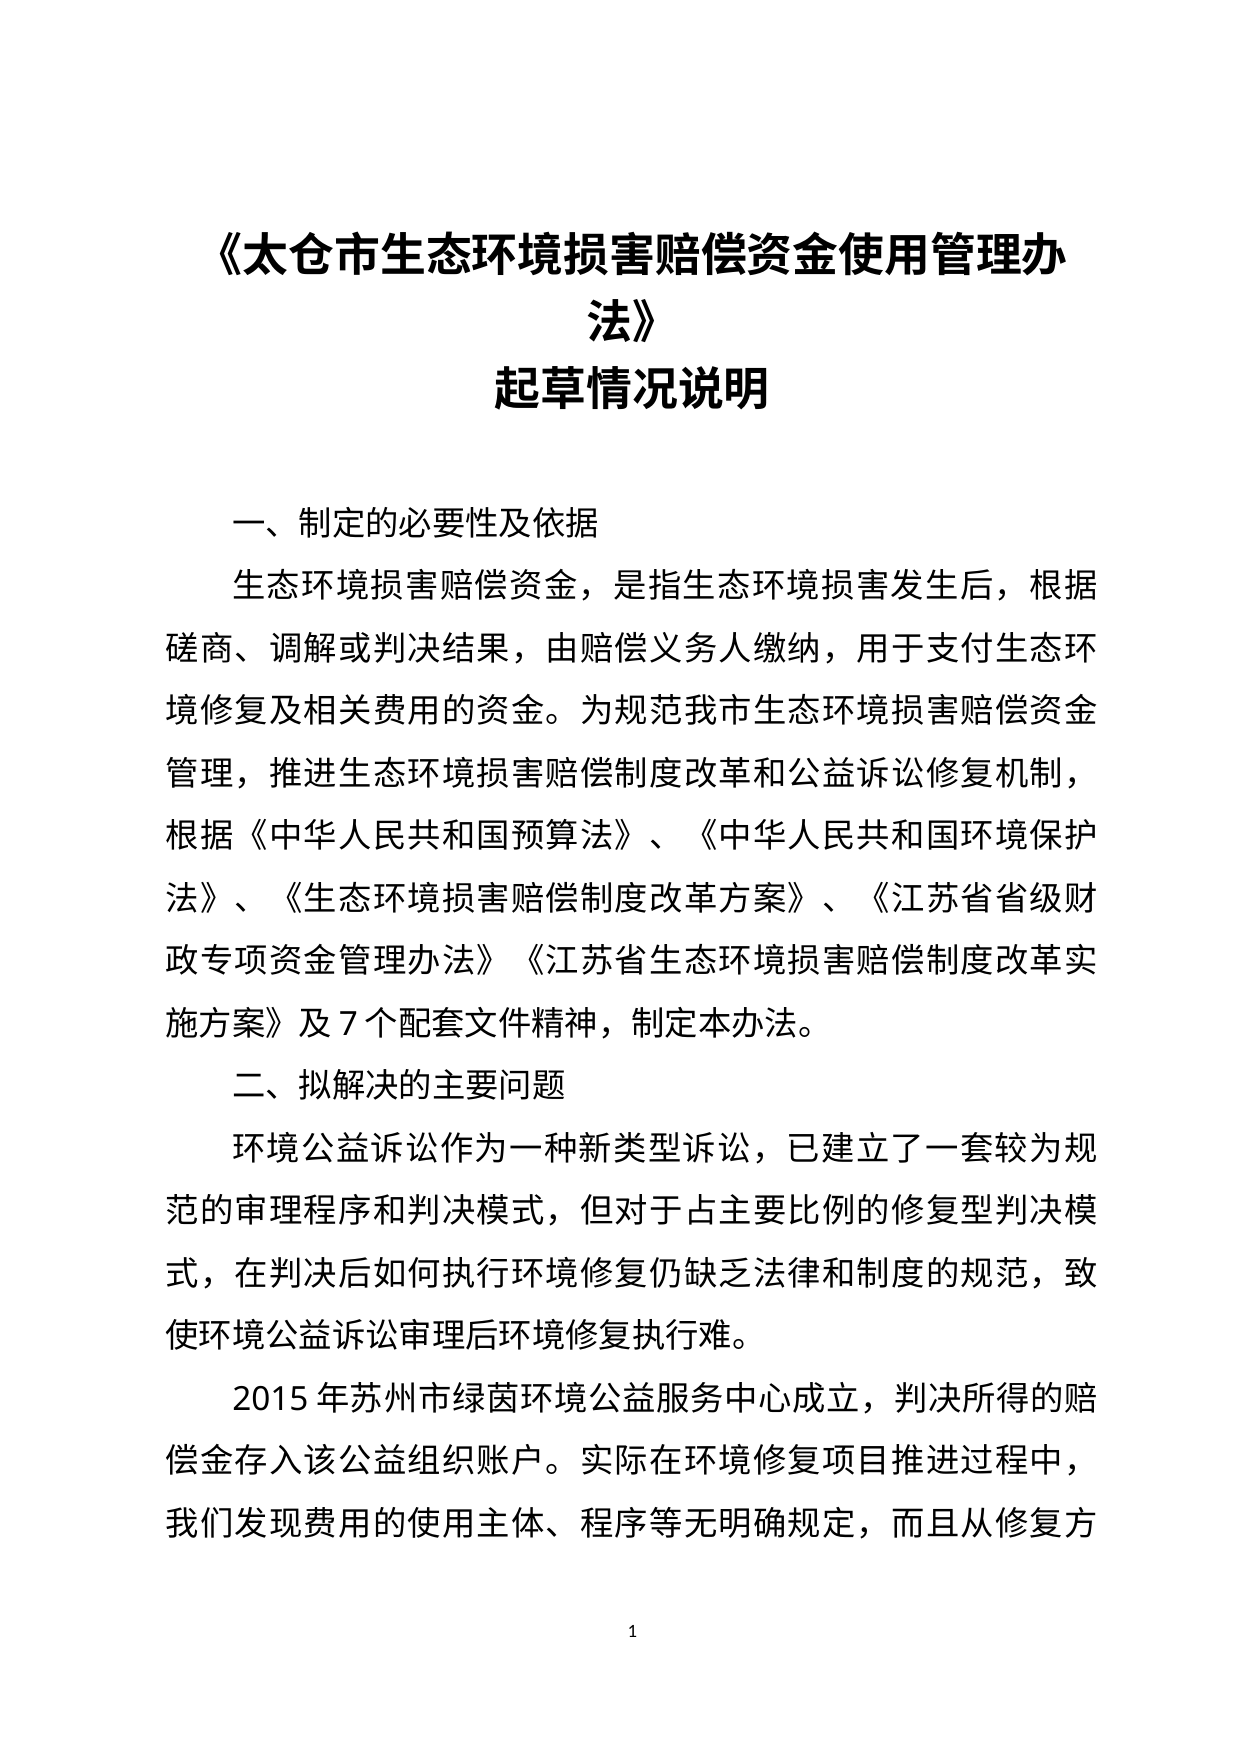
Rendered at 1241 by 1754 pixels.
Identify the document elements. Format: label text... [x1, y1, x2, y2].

text 二、拟解决的主要问题 [165, 1048, 1098, 1110]
text 生态环境损害赔偿资金，是指生态环境损害发生后，根据磋商、调解或判决结果，由赔偿义务人缴纳，用于支付生态环境修复及相关费用的资金。为规范我市生态环境损害赔偿资金管理，推进生态环境损害赔偿制度改革和公益诉讼修复机制，根据《中华人民共和国预算法》、《中华人民共和国环境保护法》、《生态环境损害赔偿制度改革方案》、《江苏省省级财政专项资金管理办法》《江苏省生态环境损害赔偿制度改革实施方案》及7个配套文件精神，制定本办法。 [165, 548, 1098, 1048]
text 环境公益诉讼作为一种新类型诉讼，已建立了一套较为规范的审理程序和判决模式，但对于占主要比例的修复型判决模式，在判决后如何执行环境修复仍缺乏法律和制度的规范，致使环境公益诉讼审理后环境修复执行难。 [165, 1110, 1098, 1360]
text 一、制定的必要性及依据 [165, 485, 1098, 548]
text 《太仓市生态环境损害赔偿资金使用管理办法》 [165, 218, 1098, 352]
text 起草情况说明 [165, 352, 1098, 418]
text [165, 1360, 1098, 1548]
